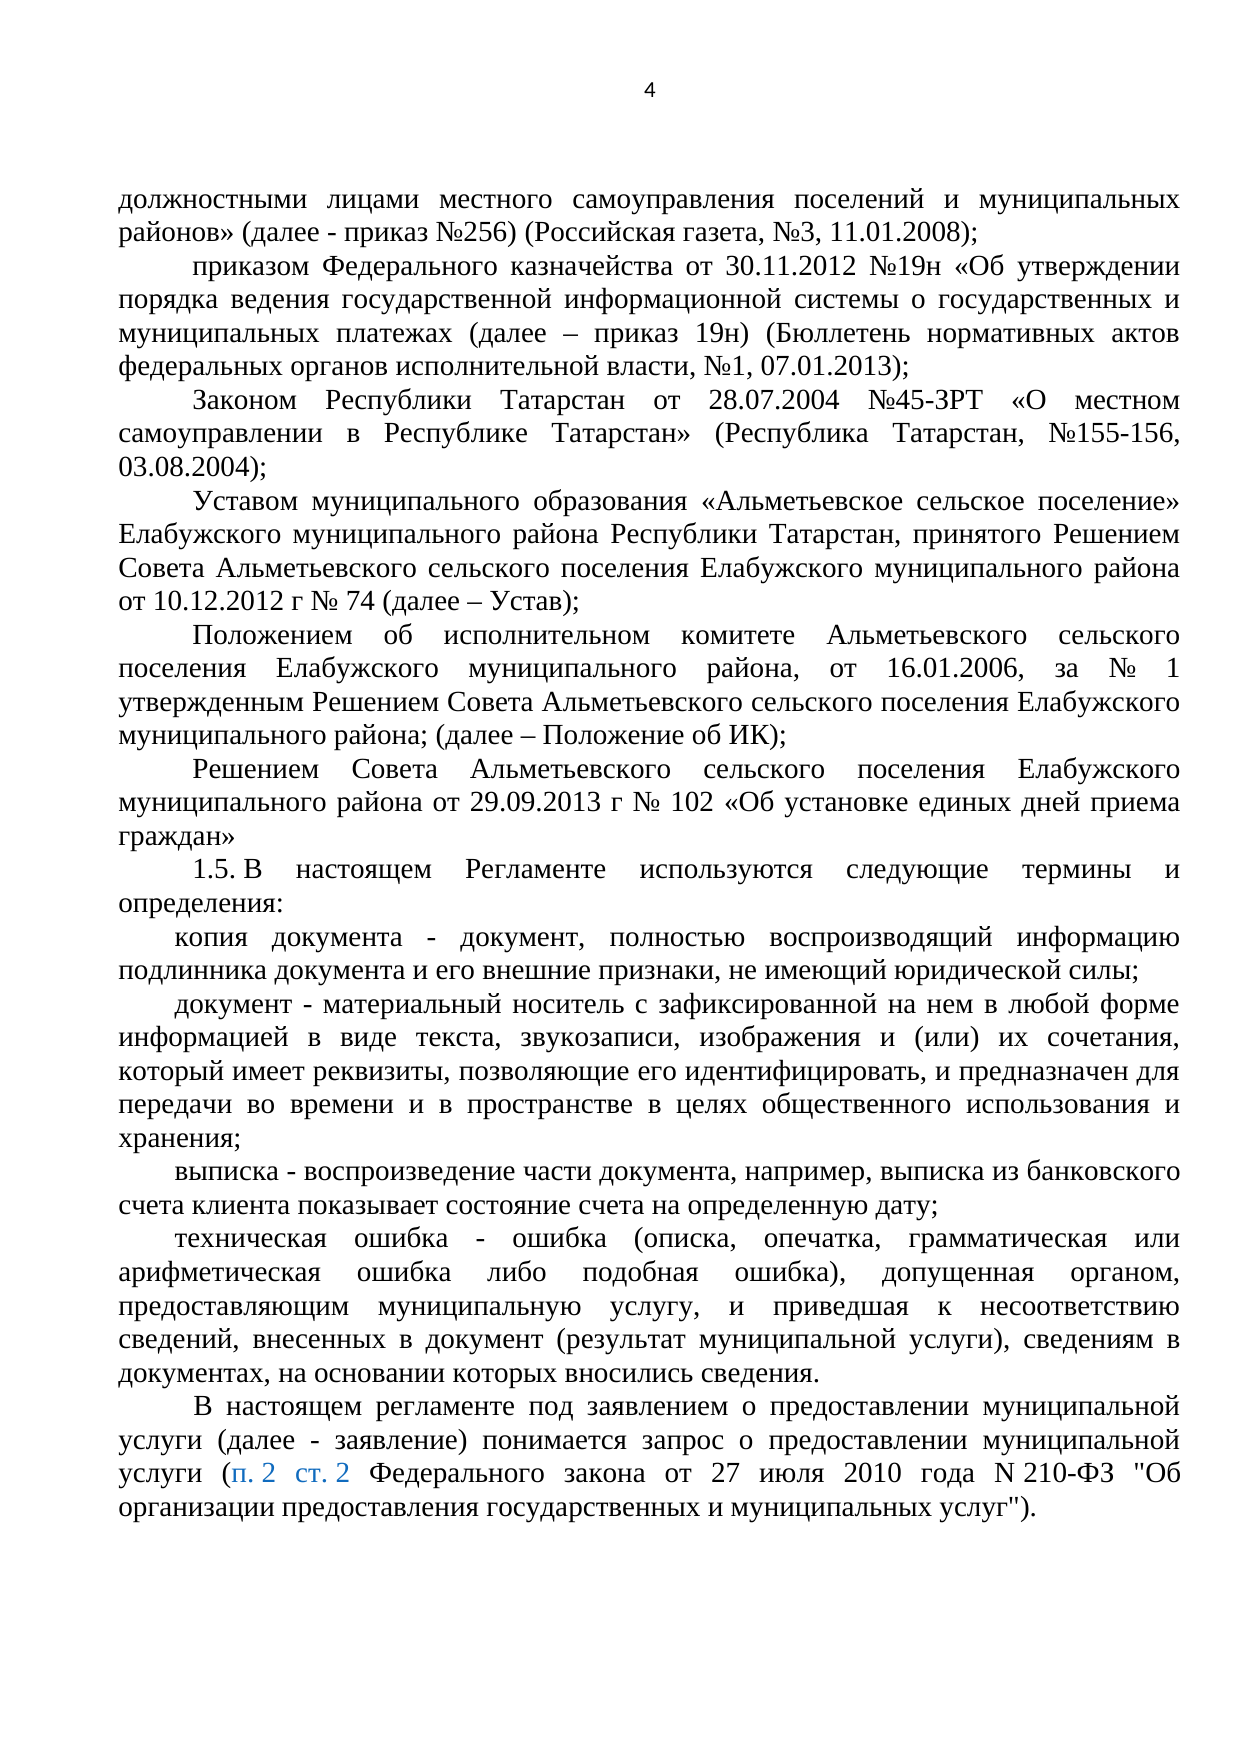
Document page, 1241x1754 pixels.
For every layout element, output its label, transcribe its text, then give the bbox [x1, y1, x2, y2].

text Уставом муниципального образования «Альметьевское сельское поселение» Елабужского муниципального района Республики Татарстан, принятого Решением Совета Альметьевского сельского поселения Елабужского муниципального района от 10.12.2012 г № 74 (далее – Устав); [118, 483, 1181, 617]
text приказом Федерального казначейства от 30.11.2012 №19н «Об утверждении порядка ведения государственной информационной системы о государственных и муниципальных платежах (далее – приказ 19н) (Бюллетень нормативных актов федеральных органов исполнительной власти, №1, 07.01.2013); [118, 248, 1181, 382]
text документ - материальный носитель с зафиксированной на нем в любой форме информацией в виде текста, звукозаписи, изображения и (или) их сочетания, который имеет реквизиты, позволяющие его идентифицировать, и предназначен для передачи во времени и в пространстве в целях общественного использования и хранения; [118, 986, 1181, 1153]
text выписка - воспроизведение части документа, например, выписка из банковского счета клиента показывает состояние счета на определенную дату; [118, 1153, 1181, 1221]
text 1.5. В настоящем Регламенте используются следующие термины и определения: [118, 852, 1181, 919]
text копия документа - документ, полностью воспроизводящий информацию подлинника документа и его внешние признаки, не имеющий юридической силы; [118, 919, 1181, 986]
text Положением об исполнительном комитете Альметьевского сельского поселения Елабужского муниципального района, от 16.01.2006, за № 1 утвержденным Решением Совета Альметьевского сельского поселения Елабужского муниципального района; (далее – Положение об ИК); [118, 617, 1181, 751]
text Законом Республики Татарстан от 28.07.2004 №45-ЗРТ «О местном самоуправлении в Республике Татарстан» (Республика Татарстан, №155-156, 03.08.2004); [118, 382, 1181, 483]
text Решением Совета Альметьевского сельского поселения Елабужского муниципального района от 29.09.2013 г № 102 «Об установке единых дней приема граждан» [118, 751, 1181, 852]
text В настоящем регламенте под заявлением о предоставлении муниципальной услуги (далее - заявление) понимается запрос о предоставлении муниципальной услуги (п. 2 ст. 2 Федерального закона от 27 июля 2010 года N 210-ФЗ "Об организации предоставления государственных и муниципальных услуг"). [118, 1388, 1181, 1522]
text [118, 181, 1181, 248]
text техническая ошибка - ошибка (описка, опечатка, грамматическая или арифметическая ошибка либо подобная ошибка), допущенная органом, предоставляющим муниципальную услугу, и приведшая к несоответствию сведений, внесенных в документ (результат муниципальной услуги), сведениям в документах, на основании которых вносились сведения. [118, 1221, 1181, 1388]
